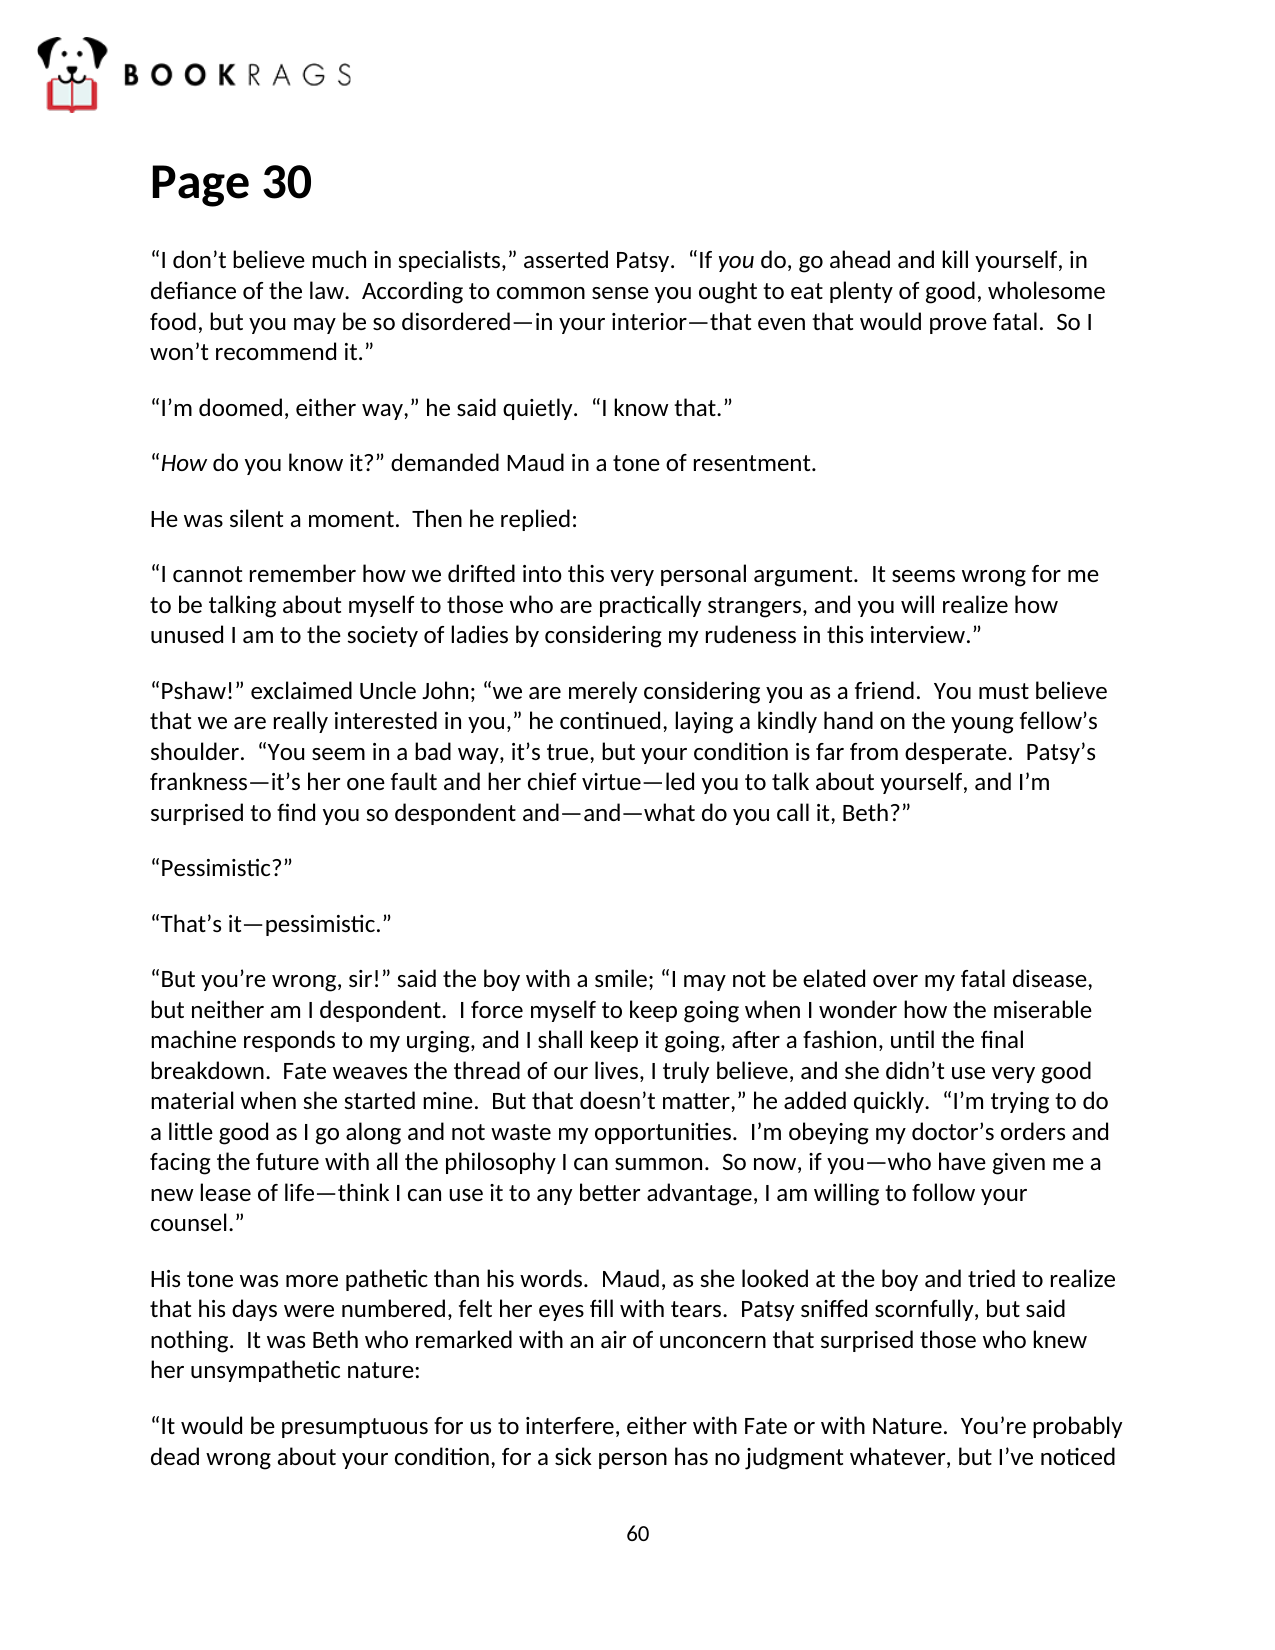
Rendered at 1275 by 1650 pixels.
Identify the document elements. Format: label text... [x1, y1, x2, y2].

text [150, 1410, 1125, 1471]
text “I don’t believe much in specialists,” asserted Patsy. “If you do, go ahead and kill yourself, in defiance of the law. According to common sense you ought to eat plenty of good, wholesome food, but you may be so disordered—­in your interior—­that even that would prove fatal. So I won’t recommend it.” [150, 244, 1125, 367]
text His tone was more pathetic than his words. Maud, as she looked at the boy and tried to realize that his days were numbered, felt her eyes fill with tears. Patsy sniffed scornfully, but said nothing. It was Beth who remarked with an air of unconcern that surprised those who knew her unsympathetic nature: [150, 1263, 1125, 1385]
text “Pshaw!” exclaimed Uncle John; “we are merely considering you as a friend. You must believe that we are really interested in you,” he continued, laying a kindly hand on the young fellow’s shoulder. “You seem in a bad way, it’s true, but your condition is far from desperate. Patsy’s frankness—­it’s her one fault and her chief virtue—­led you to talk about yourself, and I’m surprised to find you so despondent and—­and—­what do you call it, Beth?” [150, 675, 1125, 827]
text “But you’re wrong, sir!” said the boy with a smile; “I may not be elated over my fatal disease, but neither am I despondent. I force myself to keep going when I wonder how the miserable machine responds to my urging, and I shall keep it going, after a fashion, until the final breakdown. Fate weaves the thread of our lives, I truly believe, and she didn’t use very good material when she started mine. But that doesn’t matter,” he added quickly. “I’m trying to do a little good as I go along and not waste my opportunities. I’m obeying my doctor’s orders and facing the future with all the philosophy I can summon. So now, if you—­who have given me a new lease of life—­think I can use it to any better advantage, I am willing to follow your counsel.” [150, 963, 1125, 1238]
text “That’s it—­pessimistic.” [150, 908, 1125, 938]
text “I’m doomed, either way,” he said quietly. “I know that.” [150, 392, 1125, 422]
text He was silent a moment. Then he replied: [150, 503, 1125, 533]
text “Pessimistic?” [150, 852, 1125, 883]
text Page 30 [150, 150, 1125, 211]
text “I cannot remember how we drifted into this very personal argument. It seems wrong for me to be talking about myself to those who are practically strangers, and you will realize how unused I am to the society of ladies by considering my rudeness in this interview.” [150, 558, 1125, 650]
picture [37, 37, 351, 113]
text “How do you know it?” demanded Maud in a tone of resentment. [150, 447, 1125, 478]
